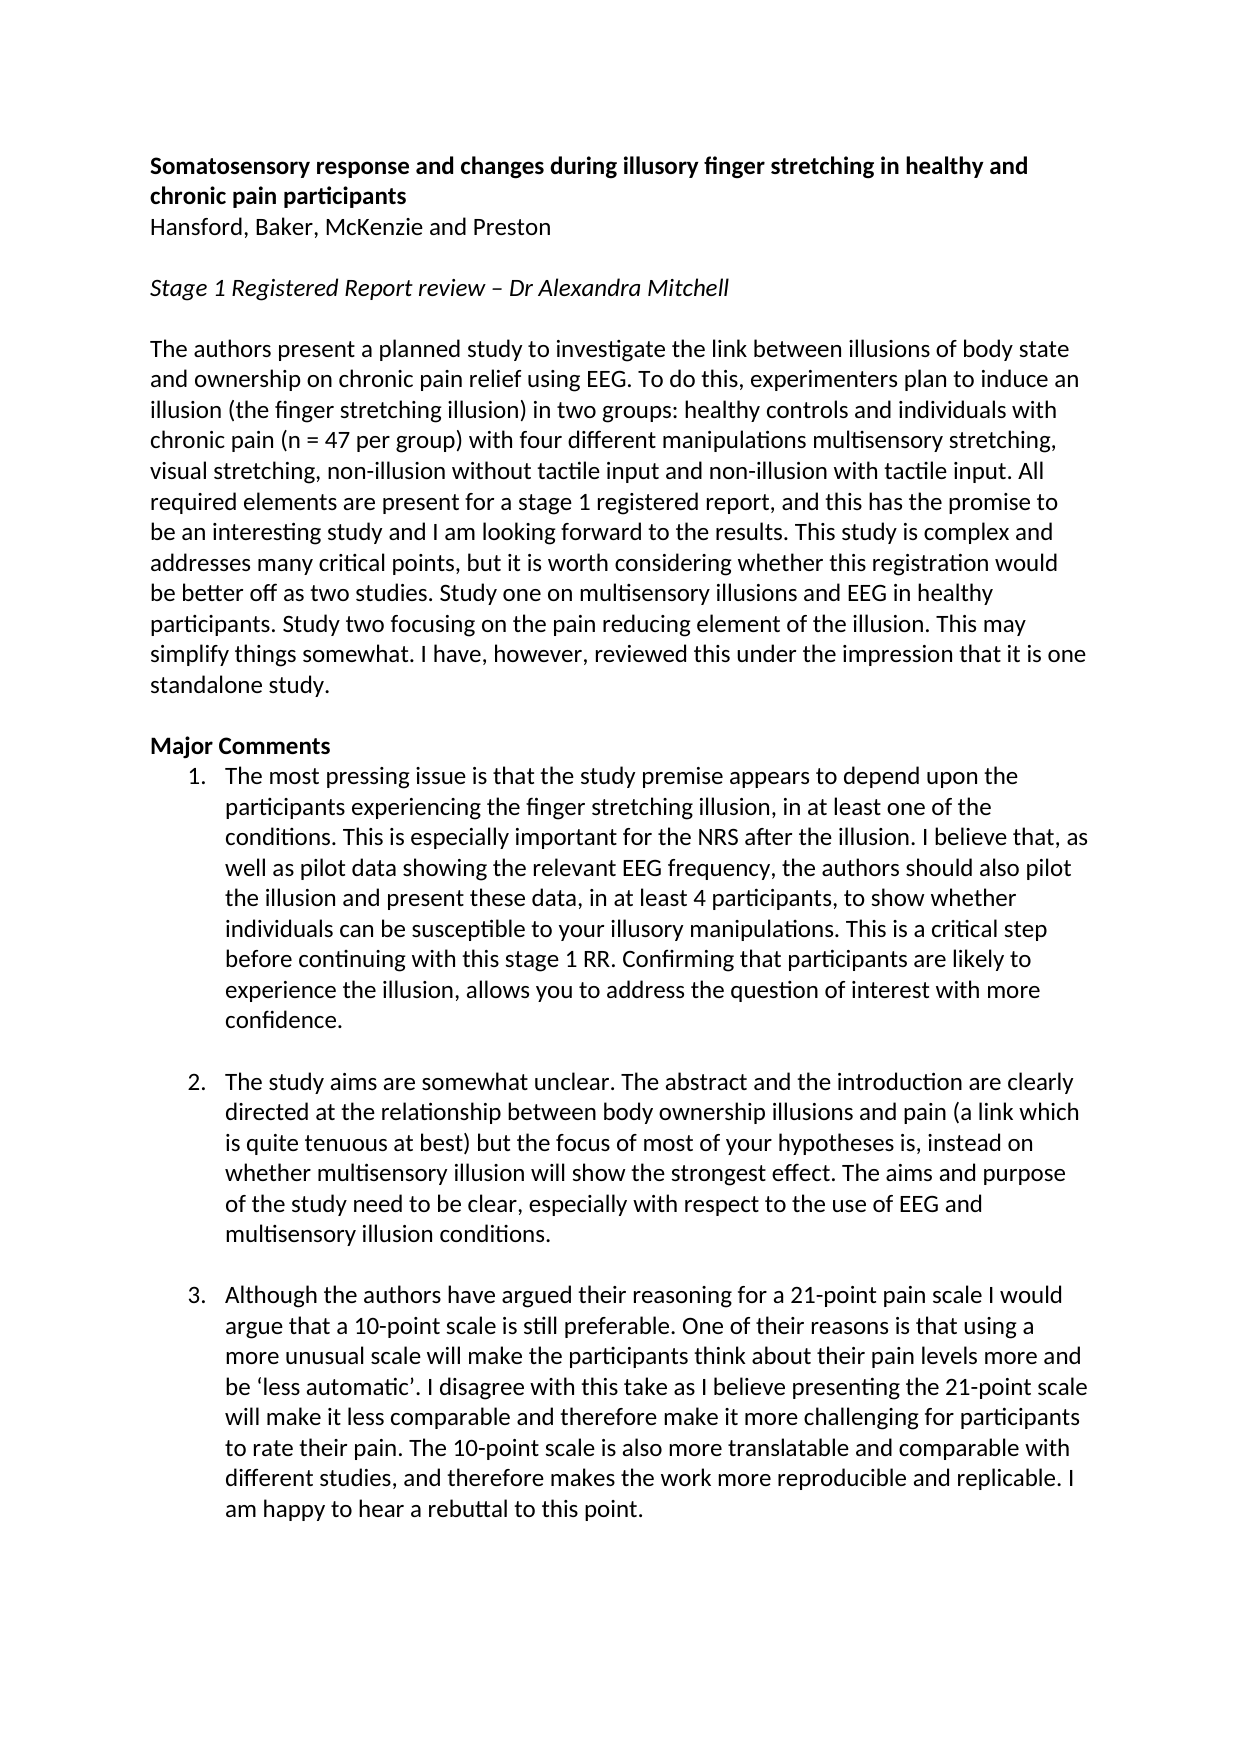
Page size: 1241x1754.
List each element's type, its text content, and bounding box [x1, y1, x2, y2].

list Although the authors have argued their reasoning for a 21-point pain scale I would argue that a 10-point scale is still preferable. One of their reasons is that using a more unusual scale will make the participants think about their pain levels more and be ‘less automatic’. I disagree with this take as I believe presenting the 21-point scale will make it less comparable and therefore make it more challenging for participants to rate their pain. The 10-point scale is also more translatable and comparable with different studies, and therefore makes the work more reproducible and replicable. I am happy to hear a rebuttal to this point. [187, 1279, 1090, 1523]
text Major Comments [150, 730, 1090, 760]
text Stage 1 Registered Report review – Dr Alexandra Mitchell [150, 272, 1090, 303]
list The study aims are somewhat unclear. The abstract and the introduction are clearly directed at the relationship between body ownership illusions and pain (a link which is quite tenuous at best) but the focus of most of your hypotheses is, instead on whether multisensory illusion will show the strongest effect. The aims and purpose of the study need to be clear, especially with respect to the use of EEG and multisensory illusion conditions. [187, 1066, 1090, 1249]
text Somatosensory response and changes during illusory finger stretching in healthy and chronic pain participants [150, 150, 1090, 211]
list The most pressing issue is that the study premise appears to depend upon the participants experiencing the finger stretching illusion, in at least one of the conditions. This is especially important for the NRS after the illusion. I believe that, as well as pilot data showing the relevant EEG frequency, the authors should also pilot the illusion and present these data, in at least 4 participants, to show whether individuals can be susceptible to your illusory manipulations. This is a critical step before continuing with this stage 1 RR. Confirming that participants are likely to experience the illusion, allows you to address the question of interest with more confidence. [187, 760, 1090, 1035]
text The authors present a planned study to investigate the link between illusions of body state and ownership on chronic pain relief using EEG. To do this, experimenters plan to induce an illusion (the finger stretching illusion) in two groups: healthy controls and individuals with chronic pain (n = 47 per group) with four different manipulations multisensory stretching, visual stretching, non-illusion without tactile input and non-illusion with tactile input. All required elements are present for a stage 1 registered report, and this has the promise to be an interesting study and I am looking forward to the results. This study is complex and addresses many critical points, but it is worth considering whether this registration would be better off as two studies. Study one on multisensory illusions and EEG in healthy participants. Study two focusing on the pain reducing element of the illusion. This may simplify things somewhat. I have, however, reviewed this under the impression that it is one standalone study. [150, 333, 1090, 699]
text Hansford, Baker, McKenzie and Preston [150, 211, 1090, 242]
